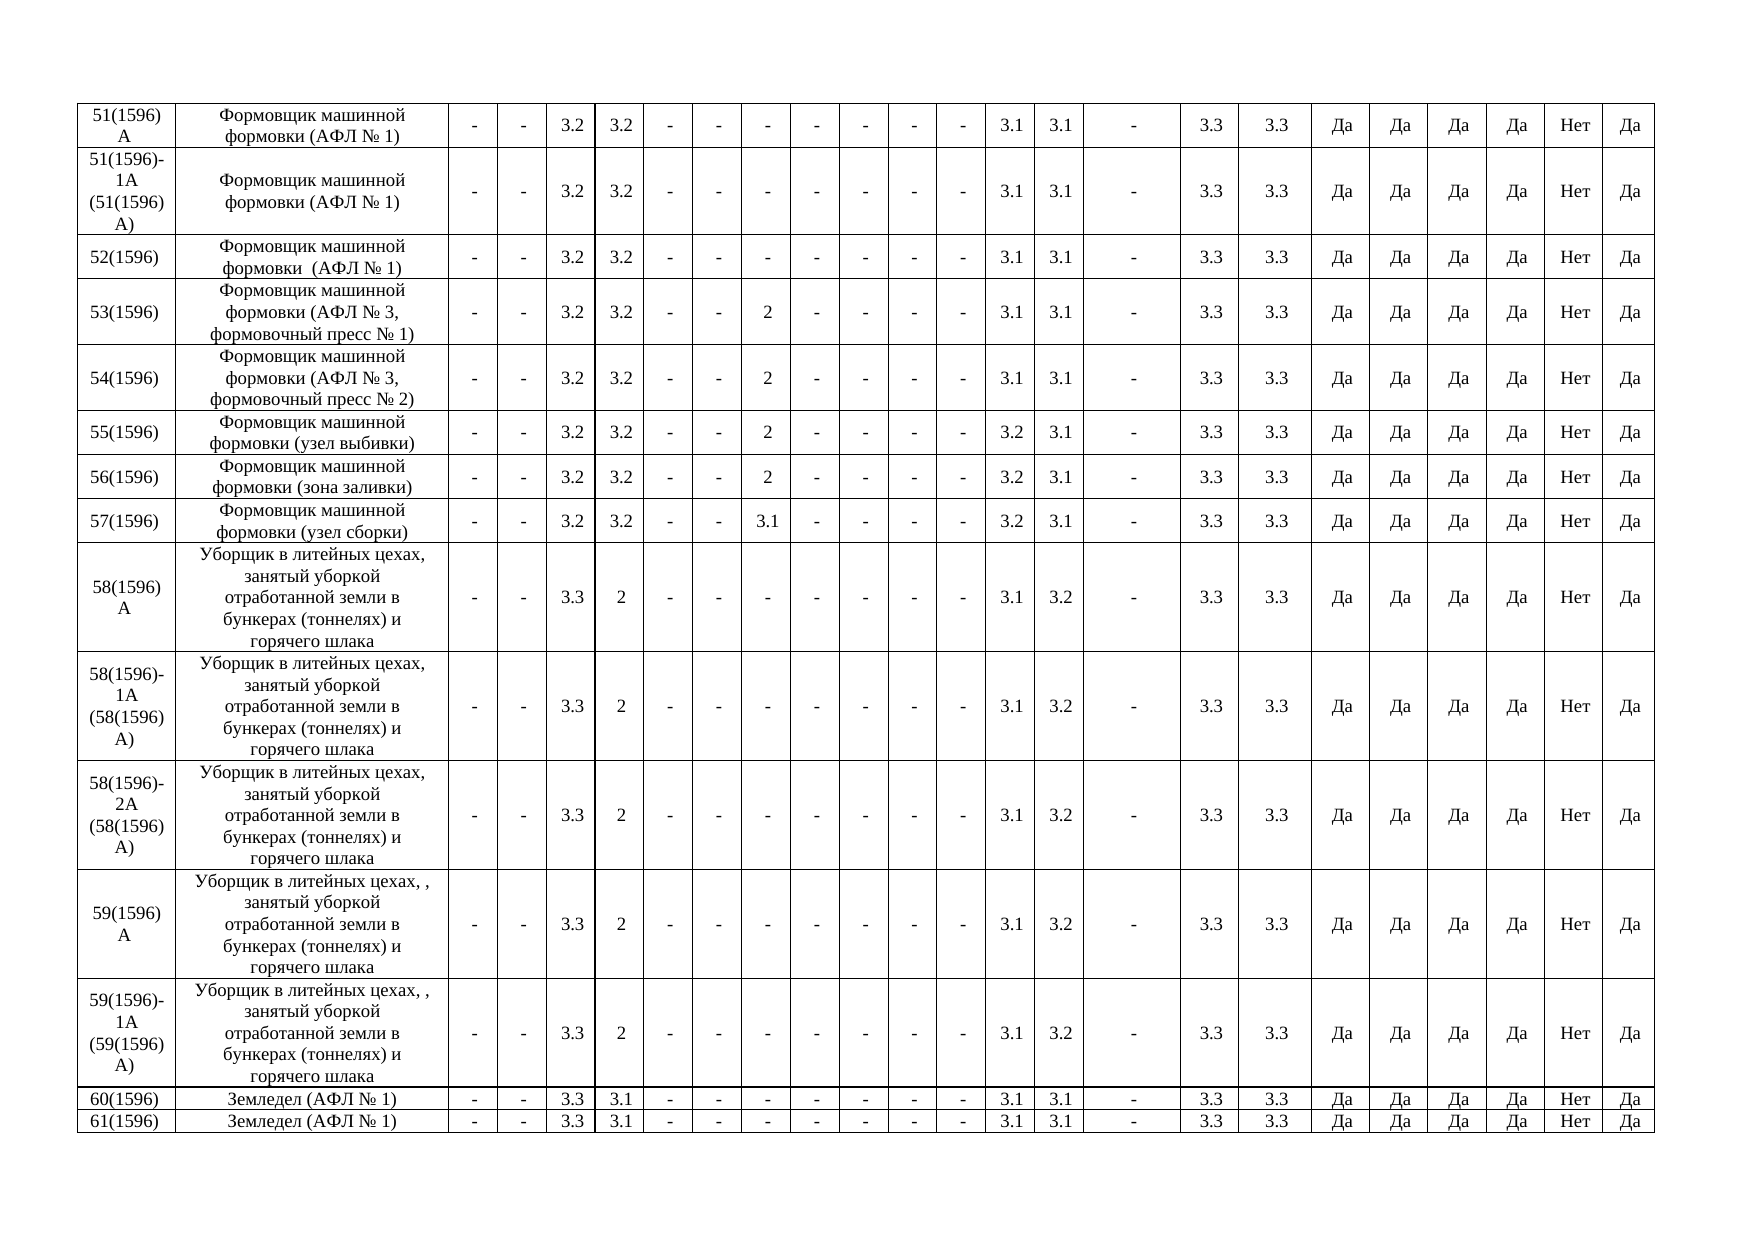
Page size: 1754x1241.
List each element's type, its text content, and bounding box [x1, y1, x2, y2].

table_cell 3.1 [1035, 455, 1083, 498]
table_cell Да [1603, 279, 1654, 344]
table_cell Нет [1545, 761, 1602, 869]
table_cell - [449, 499, 497, 542]
table_cell - [889, 652, 936, 760]
table_cell Да [1312, 279, 1369, 344]
table_cell Да [1487, 279, 1544, 344]
table_cell Нет [1545, 104, 1602, 147]
table_cell Нет [1545, 870, 1602, 978]
table_cell - [791, 148, 839, 234]
table_cell - [1084, 499, 1180, 542]
table_cell - [889, 455, 936, 498]
table_cell 3.1 [986, 235, 1034, 278]
table_cell Нет [1545, 499, 1602, 542]
table_cell - [449, 979, 497, 1086]
table_cell Да [1487, 543, 1544, 651]
table_cell Да [1428, 411, 1486, 454]
table_cell Да [1603, 870, 1654, 978]
table_cell 3.2 [596, 411, 643, 454]
table_cell Да [1487, 411, 1544, 454]
table_cell Да [1487, 499, 1544, 542]
table_cell 3.3 [1181, 652, 1238, 760]
table_cell 3.1 [986, 1088, 1034, 1109]
table_cell - [840, 543, 888, 651]
table_cell - [693, 761, 741, 869]
table_cell 3.3 [1181, 104, 1238, 147]
table_cell Уборщик в литейных цехах, занятый уборкой отработанной земли в бункерах (тоннелях) и горячего шлака [176, 652, 448, 760]
table_cell 3.1 [986, 543, 1034, 651]
table_cell Да [1312, 345, 1369, 410]
table_cell - [889, 979, 936, 1086]
table_cell - [449, 1088, 497, 1109]
table_cell Да [1603, 979, 1654, 1086]
table_cell 3.1 [986, 279, 1034, 344]
table_cell - [742, 1110, 790, 1132]
table_cell 2 [742, 279, 790, 344]
table_cell 3.3 [1239, 1110, 1311, 1132]
table_cell - [498, 104, 546, 147]
table_cell Да [1370, 499, 1427, 542]
table_cell 56(1596) [78, 455, 175, 498]
table_cell - [498, 411, 546, 454]
table_cell - [498, 652, 546, 760]
table_cell 2 [596, 543, 643, 651]
table_cell Да [1428, 1110, 1486, 1132]
table_cell - [840, 499, 888, 542]
table_cell Да [1603, 411, 1654, 454]
table_cell - [937, 870, 985, 978]
table_cell 3.3 [1181, 345, 1238, 410]
table_cell Да [1487, 345, 1544, 410]
table_cell 3.3 [1239, 235, 1311, 278]
table_cell Да [1603, 455, 1654, 498]
table_cell - [791, 345, 839, 410]
table_cell - [498, 345, 546, 410]
table_cell - [693, 104, 741, 147]
table_cell 3.3 [547, 543, 594, 651]
table_cell - [449, 104, 497, 147]
table_cell - [889, 870, 936, 978]
table_cell - [693, 870, 741, 978]
table_cell Нет [1545, 148, 1602, 234]
table_cell - [644, 455, 692, 498]
table_cell 3.2 [596, 279, 643, 344]
table_cell 3.1 [596, 1110, 643, 1132]
table_cell - [693, 279, 741, 344]
table_cell 3.3 [1181, 499, 1238, 542]
table_cell Да [1487, 1110, 1544, 1132]
table_cell - [1084, 979, 1180, 1086]
table_cell 3.3 [1181, 455, 1238, 498]
table_cell - [644, 235, 692, 278]
table_cell 3.2 [547, 148, 594, 234]
table_cell Да [1370, 1088, 1427, 1109]
table_cell 2 [596, 761, 643, 869]
table_cell Да [1603, 499, 1654, 542]
table_cell - [449, 455, 497, 498]
table_cell - [840, 148, 888, 234]
table_cell Да [1603, 1088, 1654, 1109]
table_cell 3.1 [1035, 411, 1083, 454]
table_cell - [1084, 870, 1180, 978]
table_cell Да [1603, 543, 1654, 651]
table_cell - [1084, 543, 1180, 651]
table_cell - [937, 345, 985, 410]
table_cell - [791, 870, 839, 978]
table_cell 53(1596) [78, 279, 175, 344]
table_cell 3.3 [1239, 499, 1311, 542]
table_cell Да [1370, 148, 1427, 234]
table_cell Формовщик машинной формовки (АФЛ № 3, формовочный пресс № 1) [176, 279, 448, 344]
table_cell - [840, 1088, 888, 1109]
table_cell Да [1312, 411, 1369, 454]
table_cell - [889, 104, 936, 147]
table_cell - [449, 279, 497, 344]
table_cell - [498, 455, 546, 498]
table_cell - [644, 411, 692, 454]
table_cell Да [1370, 411, 1427, 454]
table_cell - [840, 455, 888, 498]
table_cell 3.3 [547, 1088, 594, 1109]
table_cell Да [1312, 870, 1369, 978]
table_cell Да [1370, 761, 1427, 869]
table_cell - [889, 345, 936, 410]
table_cell Уборщик в литейных цехах, , занятый уборкой отработанной земли в бункерах (тоннелях) и горячего шлака [176, 870, 448, 978]
table_cell Формовщик машинной формовки (АФЛ № 1) [176, 104, 448, 147]
table_cell Да [1312, 543, 1369, 651]
table_cell 3.2 [596, 148, 643, 234]
table_cell - [1084, 761, 1180, 869]
table_cell - [693, 1088, 741, 1109]
table_cell 3.1 [986, 1110, 1034, 1132]
table_cell - [889, 1110, 936, 1132]
table_cell - [742, 543, 790, 651]
table_cell - [644, 345, 692, 410]
table_cell 58(1596)-1А (58(1596)А) [78, 652, 175, 760]
table_cell - [937, 979, 985, 1086]
table_cell Да [1428, 455, 1486, 498]
table_cell Да [1370, 543, 1427, 651]
table_cell Формовщик машинной формовки (зона заливки) [176, 455, 448, 498]
table_cell Да [1487, 148, 1544, 234]
table_cell Да [1370, 104, 1427, 147]
table_cell - [937, 543, 985, 651]
table_cell - [889, 499, 936, 542]
table_cell Нет [1545, 235, 1602, 278]
table_cell Да [1370, 455, 1427, 498]
table_cell 2 [742, 455, 790, 498]
table_cell - [937, 235, 985, 278]
table_cell 58(1596)А [78, 543, 175, 651]
table_cell 3.1 [1035, 1110, 1083, 1132]
table_cell - [791, 979, 839, 1086]
table_cell Да [1603, 652, 1654, 760]
table_cell 3.2 [596, 104, 643, 147]
table_cell 3.2 [547, 279, 594, 344]
table_cell 3.3 [1181, 1088, 1238, 1109]
table_cell 3.1 [986, 652, 1034, 760]
table_cell 3.3 [1239, 652, 1311, 760]
table_cell - [937, 761, 985, 869]
table_cell 3.2 [547, 411, 594, 454]
table_cell Да [1428, 279, 1486, 344]
table_cell 57(1596) [78, 499, 175, 542]
table_cell - [937, 148, 985, 234]
table_cell - [791, 411, 839, 454]
table_cell Да [1603, 345, 1654, 410]
table_cell Да [1428, 870, 1486, 978]
table_cell 3.2 [1035, 979, 1083, 1086]
table_cell 3.3 [547, 652, 594, 760]
table_cell - [791, 543, 839, 651]
table_cell 3.2 [986, 455, 1034, 498]
table_cell 3.3 [1239, 455, 1311, 498]
table_cell Да [1312, 455, 1369, 498]
table_cell - [840, 761, 888, 869]
table_cell - [937, 1088, 985, 1109]
table_cell - [937, 411, 985, 454]
table_cell Формовщик машинной формовки (узел выбивки) [176, 411, 448, 454]
table_cell - [791, 1088, 839, 1109]
table_cell - [742, 235, 790, 278]
table_cell 54(1596) [78, 345, 175, 410]
table_cell - [449, 543, 497, 651]
table_cell - [840, 104, 888, 147]
table_cell - [693, 148, 741, 234]
table_cell 3.2 [596, 235, 643, 278]
table_cell 2 [742, 345, 790, 410]
table_cell - [498, 870, 546, 978]
table_cell - [791, 652, 839, 760]
table_cell - [1084, 279, 1180, 344]
table_cell Да [1428, 499, 1486, 542]
table_cell - [1084, 411, 1180, 454]
table_cell 3.3 [1181, 411, 1238, 454]
table_cell Формовщик машинной формовки (АФЛ № 3, формовочный пресс № 2) [176, 345, 448, 410]
table_cell - [1084, 104, 1180, 147]
table_cell 3.3 [1181, 148, 1238, 234]
table_cell - [498, 1088, 546, 1109]
table_cell Да [1487, 235, 1544, 278]
table_cell - [791, 1110, 839, 1132]
table_cell Да [1370, 345, 1427, 410]
table_cell 3.2 [596, 345, 643, 410]
table_cell Да [1487, 652, 1544, 760]
table_cell Нет [1545, 1088, 1602, 1109]
table_cell - [693, 345, 741, 410]
table_cell 61(1596) [78, 1110, 175, 1132]
table_cell 3.3 [1239, 104, 1311, 147]
table_cell 3.3 [1181, 279, 1238, 344]
table_cell - [889, 148, 936, 234]
table_cell 60(1596) [78, 1088, 175, 1109]
table_cell 3.3 [547, 870, 594, 978]
table_cell 3.2 [596, 499, 643, 542]
table_cell 3.2 [986, 411, 1034, 454]
table_cell Да [1312, 148, 1369, 234]
table_cell Да [1312, 979, 1369, 1086]
table_cell - [498, 543, 546, 651]
table_cell - [644, 870, 692, 978]
table_cell - [449, 652, 497, 760]
table_cell Да [1487, 979, 1544, 1086]
table_cell Да [1312, 235, 1369, 278]
table_cell - [840, 411, 888, 454]
table_cell 3.1 [1035, 104, 1083, 147]
table_cell - [449, 761, 497, 869]
table_cell - [644, 979, 692, 1086]
table_cell - [889, 235, 936, 278]
table_cell 3.2 [547, 455, 594, 498]
table_cell Нет [1545, 345, 1602, 410]
table_cell 52(1596) [78, 235, 175, 278]
table_cell 3.1 [986, 761, 1034, 869]
table_cell 3.2 [1035, 870, 1083, 978]
table_cell 3.2 [1035, 543, 1083, 651]
table_cell Да [1428, 345, 1486, 410]
table_cell - [449, 345, 497, 410]
table_cell - [498, 499, 546, 542]
table_cell 3.3 [547, 979, 594, 1086]
table_cell 3.3 [1239, 979, 1311, 1086]
table_cell Да [1428, 652, 1486, 760]
table_cell 3.3 [547, 1110, 594, 1132]
table_cell - [840, 235, 888, 278]
table_cell 58(1596)-2А (58(1596)А) [78, 761, 175, 869]
table_cell - [1084, 1110, 1180, 1132]
table_cell - [644, 148, 692, 234]
table_cell 3.2 [547, 499, 594, 542]
table_cell 3.3 [1239, 148, 1311, 234]
table_cell 3.1 [986, 104, 1034, 147]
table_cell - [937, 279, 985, 344]
table_cell Да [1312, 652, 1369, 760]
table_cell 3.1 [1035, 345, 1083, 410]
table_cell Да [1312, 499, 1369, 542]
table_cell - [498, 148, 546, 234]
table_cell - [644, 652, 692, 760]
table_cell - [498, 235, 546, 278]
table_cell - [449, 1110, 497, 1132]
table_cell - [498, 761, 546, 869]
table_cell - [449, 870, 497, 978]
table_cell Да [1370, 979, 1427, 1086]
table_cell 3.2 [547, 104, 594, 147]
table_cell - [791, 455, 839, 498]
table_cell Да [1487, 761, 1544, 869]
table_cell - [498, 279, 546, 344]
table_cell 3.1 [1035, 235, 1083, 278]
table_cell 3.3 [1239, 870, 1311, 978]
table_cell - [693, 979, 741, 1086]
table_cell - [937, 104, 985, 147]
table_cell 3.1 [742, 499, 790, 542]
table_cell Да [1603, 235, 1654, 278]
table_cell - [693, 235, 741, 278]
table_cell Да [1370, 870, 1427, 978]
table_cell 3.3 [1181, 870, 1238, 978]
table_cell - [449, 148, 497, 234]
table_cell 3.2 [547, 235, 594, 278]
table_cell 3.1 [986, 345, 1034, 410]
table_cell - [644, 499, 692, 542]
table_cell - [498, 979, 546, 1086]
table_cell 3.2 [547, 345, 594, 410]
table_cell - [889, 279, 936, 344]
table_cell - [742, 761, 790, 869]
table_cell Да [1370, 235, 1427, 278]
table_cell - [840, 652, 888, 760]
table_cell Земледел (АФЛ № 1) [176, 1110, 448, 1132]
table_cell Нет [1545, 652, 1602, 760]
table_cell - [742, 1088, 790, 1109]
table_cell - [937, 652, 985, 760]
table_cell Да [1312, 1110, 1369, 1132]
table_cell - [1084, 1088, 1180, 1109]
table_cell - [742, 652, 790, 760]
table_cell Уборщик в литейных цехах, , занятый уборкой отработанной земли в бункерах (тоннелях) и горячего шлака [176, 979, 448, 1086]
table_cell Да [1370, 1110, 1427, 1132]
table_cell 2 [742, 411, 790, 454]
table_cell 3.3 [547, 761, 594, 869]
table_cell Нет [1545, 1110, 1602, 1132]
table_cell - [1084, 235, 1180, 278]
table_cell - [1084, 148, 1180, 234]
table_cell Да [1428, 104, 1486, 147]
table_cell Да [1487, 104, 1544, 147]
table_cell 3.1 [1035, 499, 1083, 542]
table_cell - [644, 1110, 692, 1132]
table_cell 59(1596)А [78, 870, 175, 978]
table_cell 59(1596)-1А (59(1596)А) [78, 979, 175, 1086]
table_cell Нет [1545, 411, 1602, 454]
table_cell 3.1 [1035, 148, 1083, 234]
table_cell Нет [1545, 979, 1602, 1086]
table_cell 3.3 [1239, 411, 1311, 454]
table_cell - [937, 455, 985, 498]
table_cell Да [1487, 1088, 1544, 1109]
table_cell - [644, 1088, 692, 1109]
table_cell 3.1 [1035, 1088, 1083, 1109]
table_cell - [693, 411, 741, 454]
table_cell 3.1 [986, 870, 1034, 978]
table_cell - [644, 761, 692, 869]
table_cell Да [1312, 761, 1369, 869]
table_cell Да [1603, 104, 1654, 147]
table_cell Уборщик в литейных цехах, занятый уборкой отработанной земли в бункерах (тоннелях) и горячего шлака [176, 543, 448, 651]
table_cell - [791, 279, 839, 344]
table_cell 55(1596) [78, 411, 175, 454]
table_cell - [791, 104, 839, 147]
table_cell - [693, 652, 741, 760]
table_cell 3.1 [986, 979, 1034, 1086]
table_cell Уборщик в литейных цехах, занятый уборкой отработанной земли в бункерах (тоннелях) и горячего шлака [176, 761, 448, 869]
table_cell - [889, 411, 936, 454]
table_cell Земледел (АФЛ № 1) [176, 1088, 448, 1109]
table_cell Нет [1545, 279, 1602, 344]
table_cell - [644, 279, 692, 344]
table_cell Да [1487, 455, 1544, 498]
table_cell Да [1370, 652, 1427, 760]
table_cell Да [1370, 279, 1427, 344]
table_cell Да [1312, 104, 1369, 147]
table_cell - [742, 870, 790, 978]
table_cell Да [1428, 148, 1486, 234]
table_cell Да [1312, 1088, 1369, 1109]
table_cell - [742, 104, 790, 147]
table_cell Да [1428, 543, 1486, 651]
table_cell Да [1428, 761, 1486, 869]
table_cell 3.3 [1181, 979, 1238, 1086]
table_cell - [937, 1110, 985, 1132]
table_cell Да [1428, 235, 1486, 278]
table_cell 3.2 [986, 499, 1034, 542]
table_cell - [840, 345, 888, 410]
table_cell - [840, 1110, 888, 1132]
table_cell 3.3 [1239, 345, 1311, 410]
table_cell - [498, 1110, 546, 1132]
table_cell - [693, 543, 741, 651]
table_cell 3.3 [1239, 543, 1311, 651]
table_cell Да [1487, 870, 1544, 978]
table_cell - [1084, 345, 1180, 410]
table_cell - [693, 455, 741, 498]
table_cell - [1084, 652, 1180, 760]
table_cell - [644, 104, 692, 147]
table_cell 3.3 [1181, 235, 1238, 278]
table_cell Формовщик машинной формовки (узел сборки) [176, 499, 448, 542]
table_cell 51(1596)А [78, 104, 175, 147]
table_cell 2 [596, 652, 643, 760]
table_cell - [644, 543, 692, 651]
table_cell - [937, 499, 985, 542]
table_cell - [693, 1110, 741, 1132]
table_cell 3.2 [1035, 761, 1083, 869]
table_cell Формовщик машинной формовки (АФЛ № 1) [176, 235, 448, 278]
table_cell - [889, 761, 936, 869]
table_cell Да [1428, 1088, 1486, 1109]
table_cell - [449, 411, 497, 454]
table_cell - [840, 979, 888, 1086]
table_cell 3.3 [1181, 543, 1238, 651]
table_cell 3.2 [1035, 652, 1083, 760]
table_cell 51(1596)-1А (51(1596)А) [78, 148, 175, 234]
table_cell - [889, 1088, 936, 1109]
table_cell 3.1 [1035, 279, 1083, 344]
table_cell - [791, 235, 839, 278]
table_cell Формовщик машинной формовки (АФЛ № 1) [176, 148, 448, 234]
table_cell - [840, 870, 888, 978]
table_cell 2 [596, 979, 643, 1086]
table_cell Да [1603, 761, 1654, 869]
table_cell - [449, 235, 497, 278]
table_cell - [1084, 455, 1180, 498]
table_cell Да [1428, 979, 1486, 1086]
table_cell 3.1 [596, 1088, 643, 1109]
table_cell 3.3 [1181, 1110, 1238, 1132]
table_cell Да [1603, 1110, 1654, 1132]
table_cell Да [1603, 148, 1654, 234]
table_cell 3.3 [1239, 1088, 1311, 1109]
table_cell - [791, 761, 839, 869]
table_cell 3.3 [1239, 279, 1311, 344]
table_cell Нет [1545, 455, 1602, 498]
table_cell 3.2 [596, 455, 643, 498]
table_cell - [840, 279, 888, 344]
table_cell - [693, 499, 741, 542]
table_cell - [791, 499, 839, 542]
table_cell - [742, 979, 790, 1086]
table_cell 3.3 [1239, 761, 1311, 869]
table_cell Нет [1545, 543, 1602, 651]
table_cell - [742, 148, 790, 234]
table_cell 3.1 [986, 148, 1034, 234]
table_cell - [889, 543, 936, 651]
table_cell 2 [596, 870, 643, 978]
table_cell 3.3 [1181, 761, 1238, 869]
